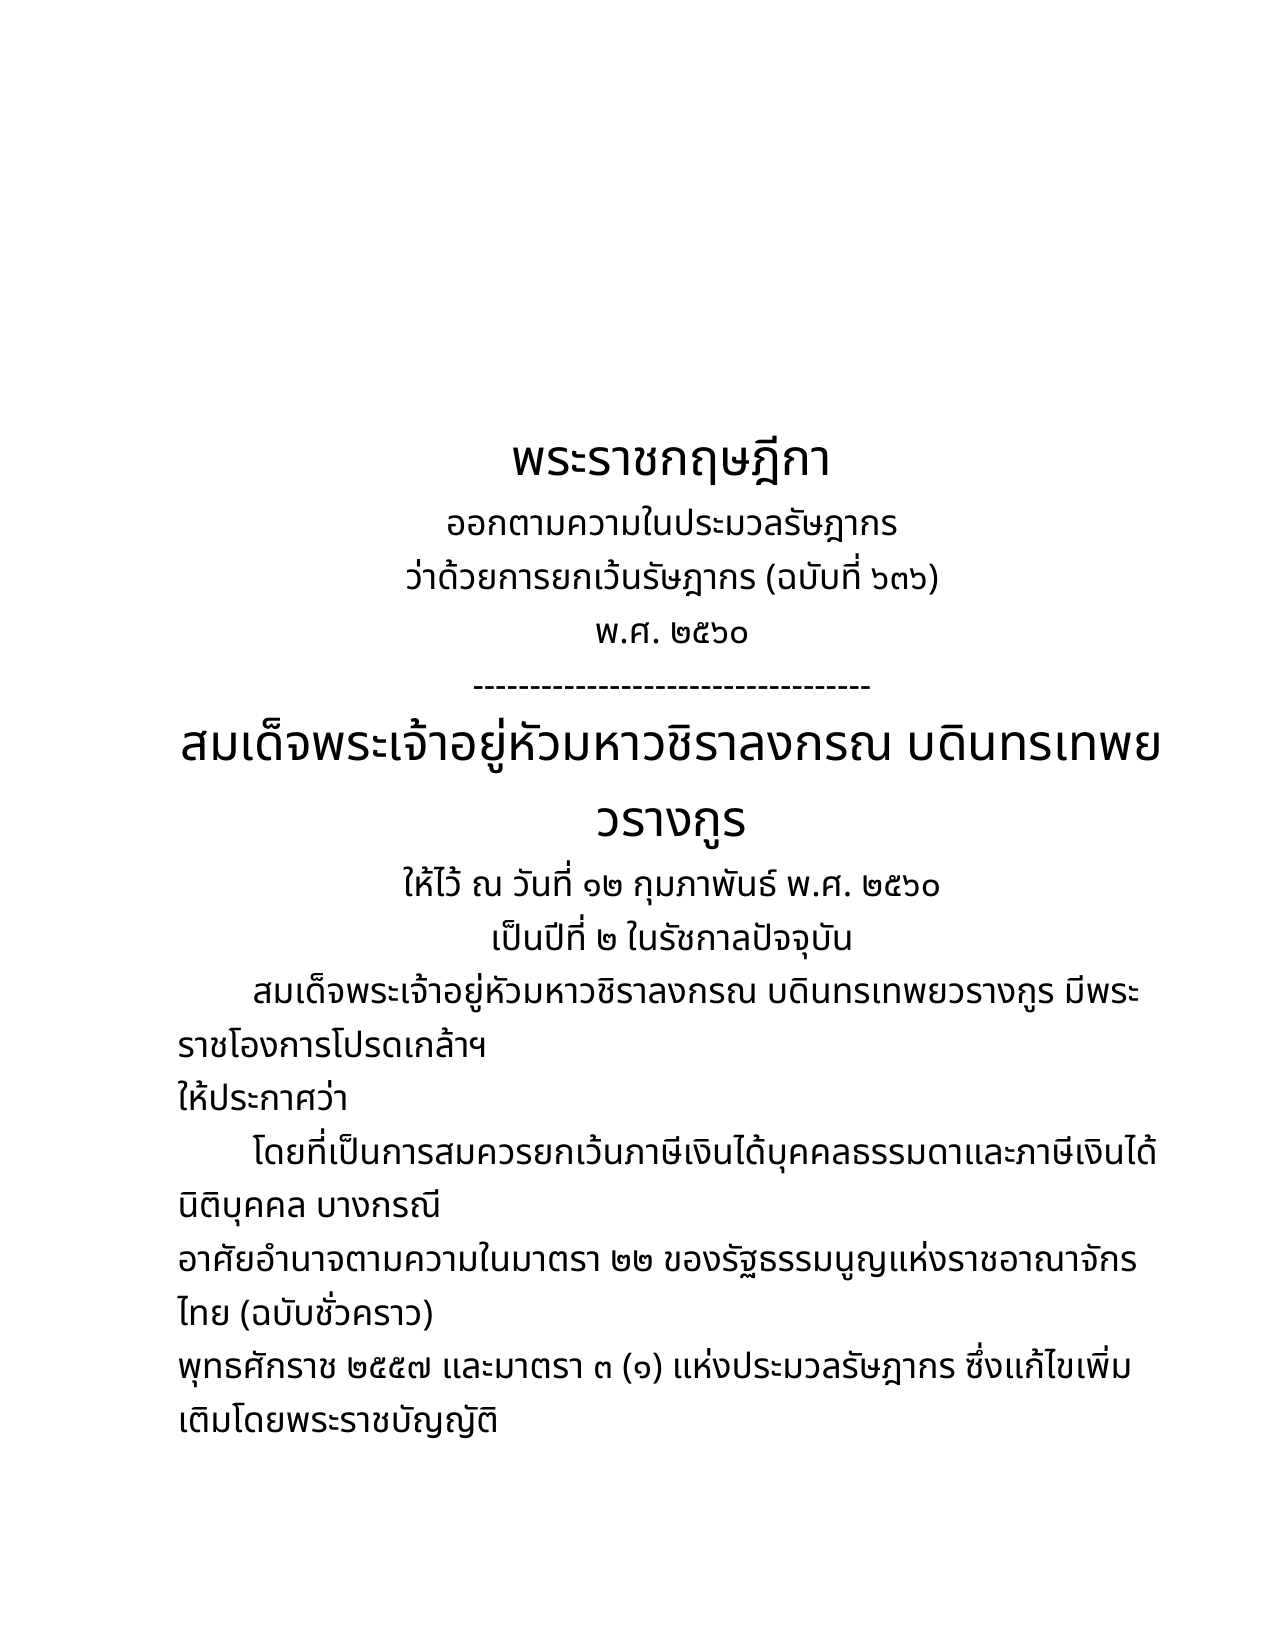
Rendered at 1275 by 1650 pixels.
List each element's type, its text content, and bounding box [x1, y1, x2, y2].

text พระราชกฤษฎีกา [177, 422, 1167, 498]
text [177, 1127, 1167, 1448]
text ว่าด้วยการยกเว้นรัษฎากร (ฉบับที่ ๖๓๖) [177, 552, 1167, 605]
text ----------------------------------- [177, 659, 1167, 707]
text สมเด็จพระเจ้าอยู่หัวมหาวชิราลงกรณ บดินทรเทพยวรางกูร [177, 707, 1167, 858]
text พ.ศ. ๒๕๖๐ [177, 605, 1167, 659]
text ให้ไว้ ณ วันที่ ๑๒ กุมภาพันธ์ พ.ศ. ๒๕๖๐ [177, 858, 1167, 912]
text เป็นปีที่ ๒ ในรัชกาลปัจจุบัน [177, 912, 1167, 966]
text ออกตามความในประมวลรัษฎากร [177, 498, 1167, 552]
text สมเด็จพระเจ้าอยู่หัวมหาวชิราลงกรณ บดินทรเทพยวรางกูร มีพระราชโองการโปรดเกล้าฯ ให้ประกาศว่า [177, 966, 1167, 1127]
